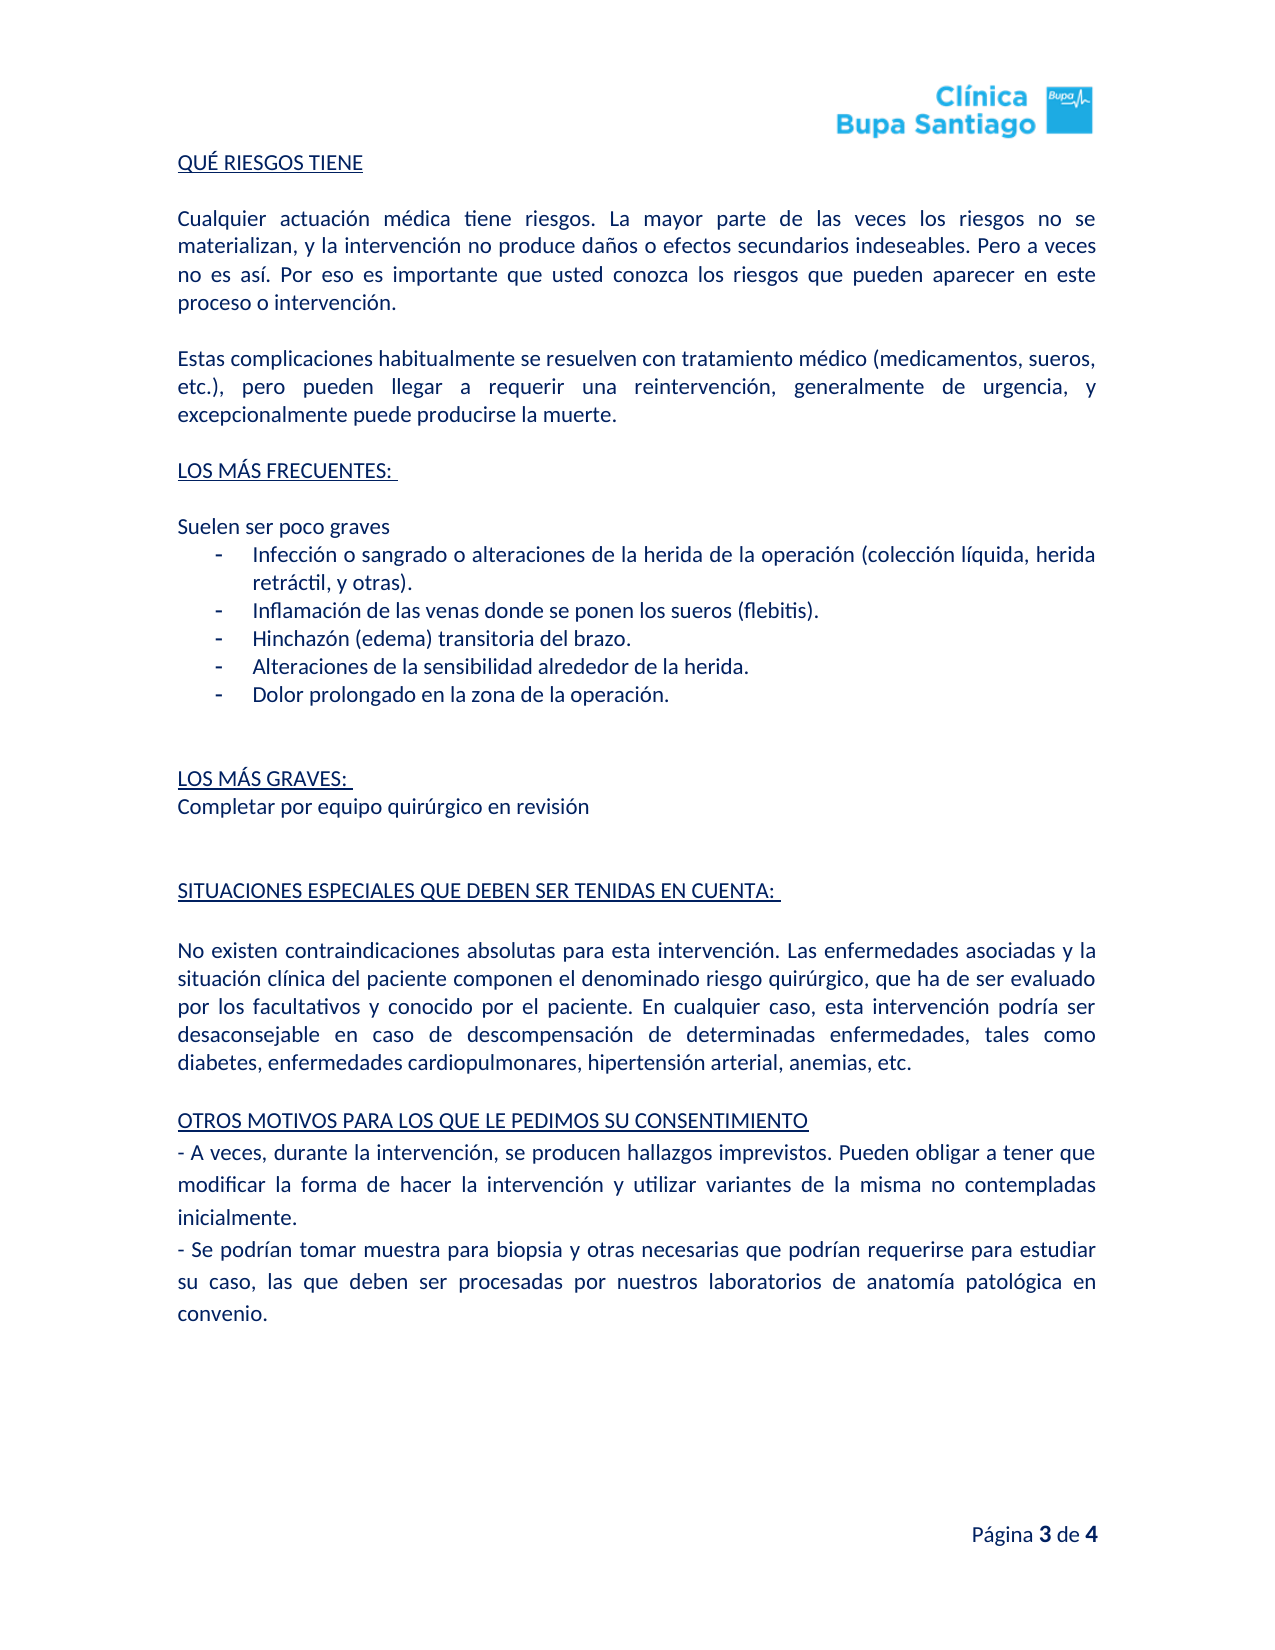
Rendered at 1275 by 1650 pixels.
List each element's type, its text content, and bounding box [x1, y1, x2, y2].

text SITUACIONES ESPECIALES QUE DEBEN SER TENIDAS EN CUENTA: [177, 876, 1098, 904]
list Dolor prolongado en la zona de la operación. [215, 680, 1098, 708]
picture [832, 73, 1098, 144]
text - A veces, durante la intervención, se producen hallazgos imprevistos. Pueden obligar a tener que modificar la forma de hacer la intervención y utilizar variantes de la misma no contempladas inicialmente. [177, 1138, 1098, 1231]
text - Se podrían tomar muestra para biopsia y otras necesarias que podrían requerirse para estudiar su caso, las que deben ser procesadas por nuestros laboratorios de anatomía patológica en convenio. [177, 1235, 1098, 1327]
text OTROS MOTIVOS PARA LOS QUE LE PEDIMOS SU CONSENTIMIENTO [177, 1106, 1098, 1134]
text No existen contraindicaciones absolutas para esta intervención. Las enfermedades asociadas y la situación clínica del paciente componen el denominado riesgo quirúrgico, que ha de ser evaluado por los facultativos y conocido por el paciente. En cualquier caso, esta intervención podría ser desaconsejable en caso de descompensación de determinadas enfermedades, tales como diabetes, enfermedades cardiopulmonares, hipertensión arterial, anemias, etc. [177, 936, 1098, 1076]
list Hinchazón (edema) transitoria del brazo. [215, 624, 1098, 652]
text QUÉ RIESGOS TIENE [177, 148, 1098, 176]
text LOS MÁS GRAVES: [177, 764, 1098, 792]
list Infección o sangrado o alteraciones de la herida de la operación (colección líquida, herida retráctil, y otras). [215, 540, 1098, 596]
text Completar por equipo quirúrgico en revisión [177, 792, 1098, 820]
text Estas complicaciones habitualmente se resuelven con tratamiento médico (medicamentos, sueros, etc.), pero pueden llegar a requerir una reintervención, generalmente de urgencia, y excepcionalmente puede producirse la muerte. [177, 344, 1098, 428]
text Cualquier actuación médica tiene riesgos. La mayor parte de las veces los riesgos no se materializan, y la intervención no produce daños o efectos secundarios indeseables. Pero a veces no es así. Por eso es importante que usted conozca los riesgos que pueden aparecer en este proceso o intervención. [177, 204, 1098, 316]
text LOS MÁS FRECUENTES: [177, 456, 1098, 484]
list Inflamación de las venas donde se ponen los sueros (flebitis). [215, 596, 1098, 624]
text Suelen ser poco graves [177, 512, 1098, 540]
list Alteraciones de la sensibilidad alrededor de la herida. [215, 652, 1098, 680]
